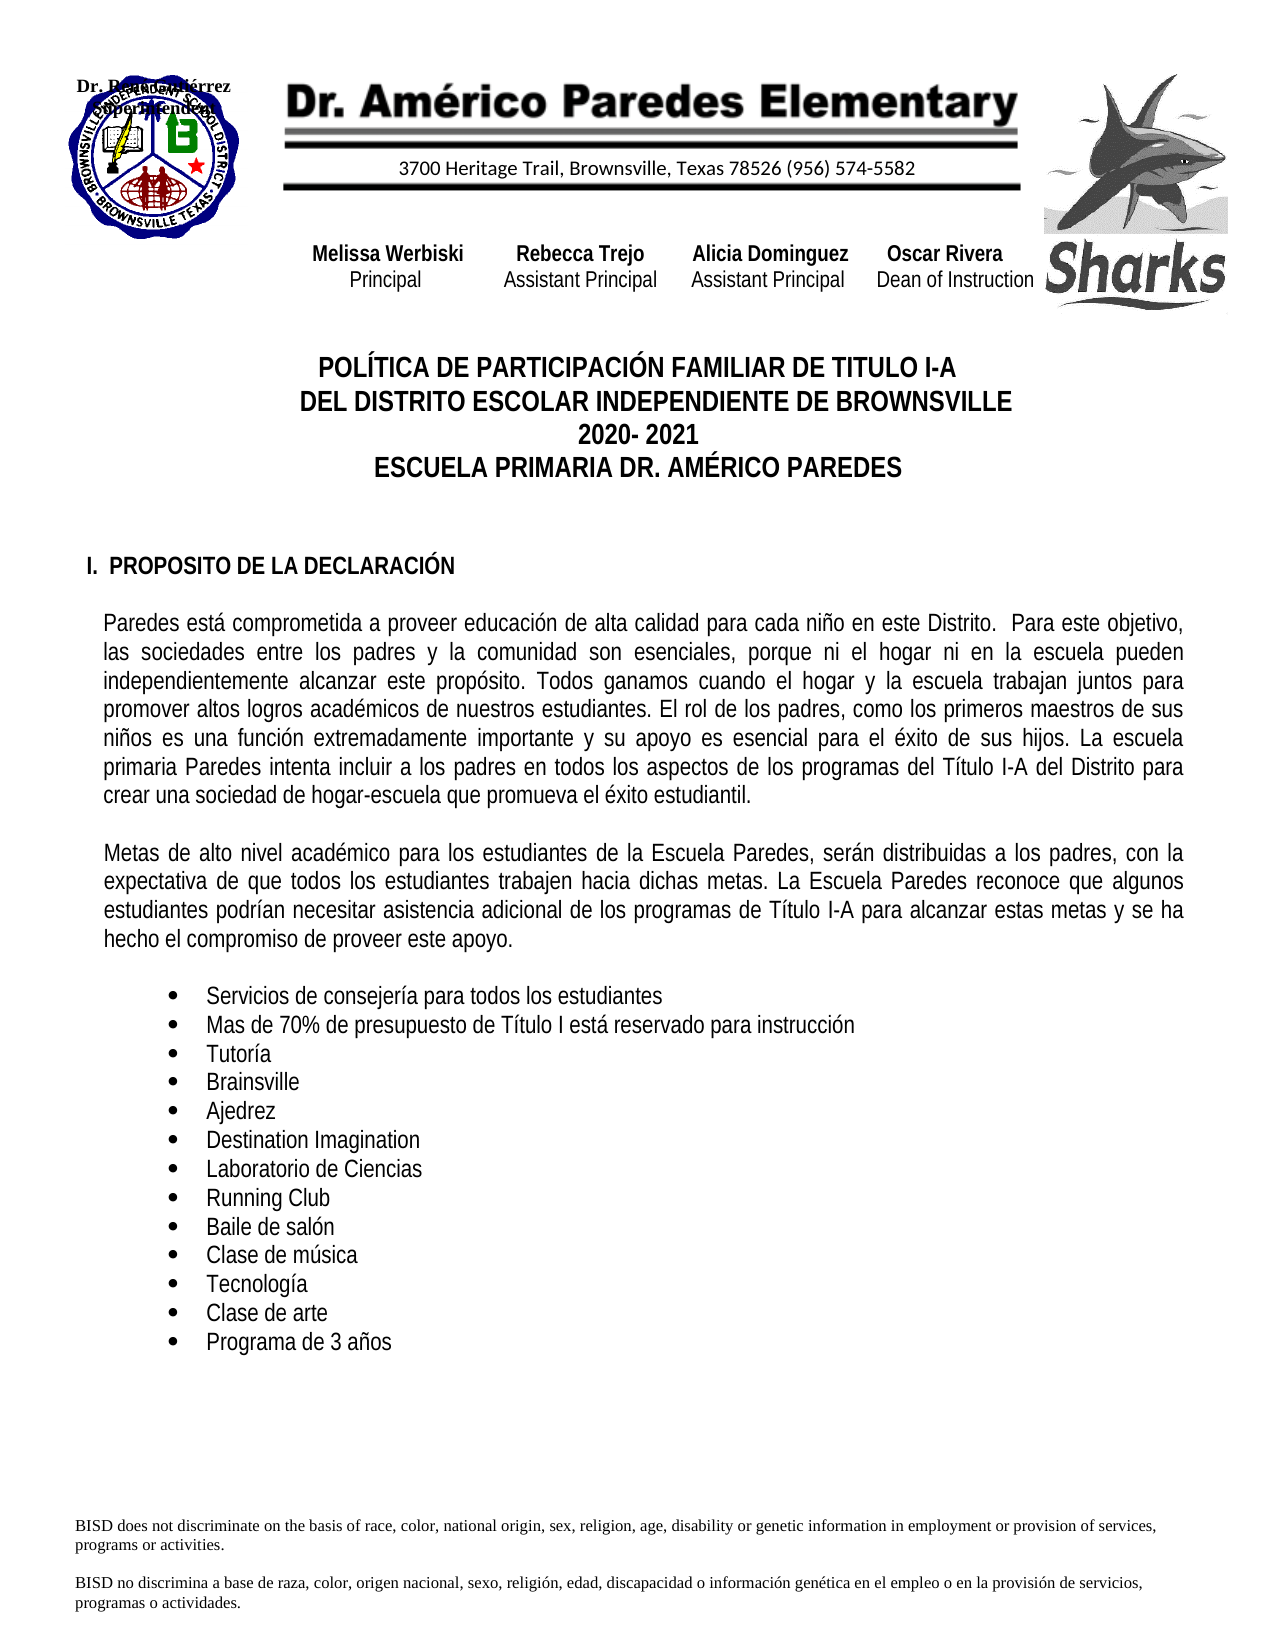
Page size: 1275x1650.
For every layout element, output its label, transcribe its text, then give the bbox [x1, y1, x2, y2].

list Brainsville [169, 1067, 1187, 1096]
list Clase de arte [169, 1298, 1187, 1327]
text Paredes está comprometida a proveer educación de alta calidad para cada niño en este Distrito. Para este objetivo, las sociedades entre los padres y la comunidad son esenciales, porque ni el hogar ni en la escuela pueden independientemente alcanzar este propósito. Todos ganamos cuando el hogar y la escuela trabajan juntos para promover altos logros académicos de nuestros estudiantes. El rol de los padres, como los primeros maestros de sus niños es una función extremadamente importante y su apoyo es esencial para el éxito de sus hijos. La escuela primaria Paredes intenta incluir a los padres en todos los aspectos de los programas del Título I-A del Distrito para crear una sociedad de hogar-escuela que promueva el éxito estudiantil. [75, 608, 1187, 809]
text ESCUELA PRIMARIA DR. AMÉRICO PAREDES [77, 451, 1200, 484]
list Servicios de consejería para todos los estudiantes [169, 981, 1187, 1010]
list Clase de música [169, 1241, 1187, 1269]
picture [1044, 74, 1228, 319]
list Programa de 3 años [169, 1327, 1187, 1356]
list Laboratorio de Ciencias [169, 1154, 1187, 1183]
picture [267, 75, 1039, 155]
list Destination Imagination [169, 1125, 1187, 1154]
text POLÍTICA DE PARTICIPACIÓN FAMILIAR DE TITULO I-A [75, 350, 1200, 384]
picture [279, 180, 1035, 212]
text I. PROPOSITO DE LA DECLARACIÓN [0, 551, 1187, 580]
picture [65, 75, 249, 245]
text 2020- 2021 [77, 417, 1200, 451]
text DEL DISTRITO ESCOLAR INDEPENDIENTE DE BROWNSVILLE [112, 384, 1200, 417]
list Baile de salón [169, 1212, 1187, 1241]
list Running Club [169, 1183, 1187, 1212]
list Tecnología [169, 1269, 1187, 1298]
text Metas de alto nivel académico para los estudiantes de la Escuela Paredes, serán distribuidas a los padres, con la expectativa de que todos los estudiantes trabajen hacia dichas metas. La Escuela Paredes reconoce que algunos estudiantes podrían necesitar asistencia adicional de los programas de Título I-A para alcanzar estas metas y se ha hecho el compromiso de proveer este apoyo. [103, 838, 1186, 952]
list Ajedrez [169, 1096, 1187, 1125]
list Mas de 70% de presupuesto de Título I está reservado para instrucción [169, 1010, 1187, 1038]
list Tutoría [169, 1038, 1187, 1067]
